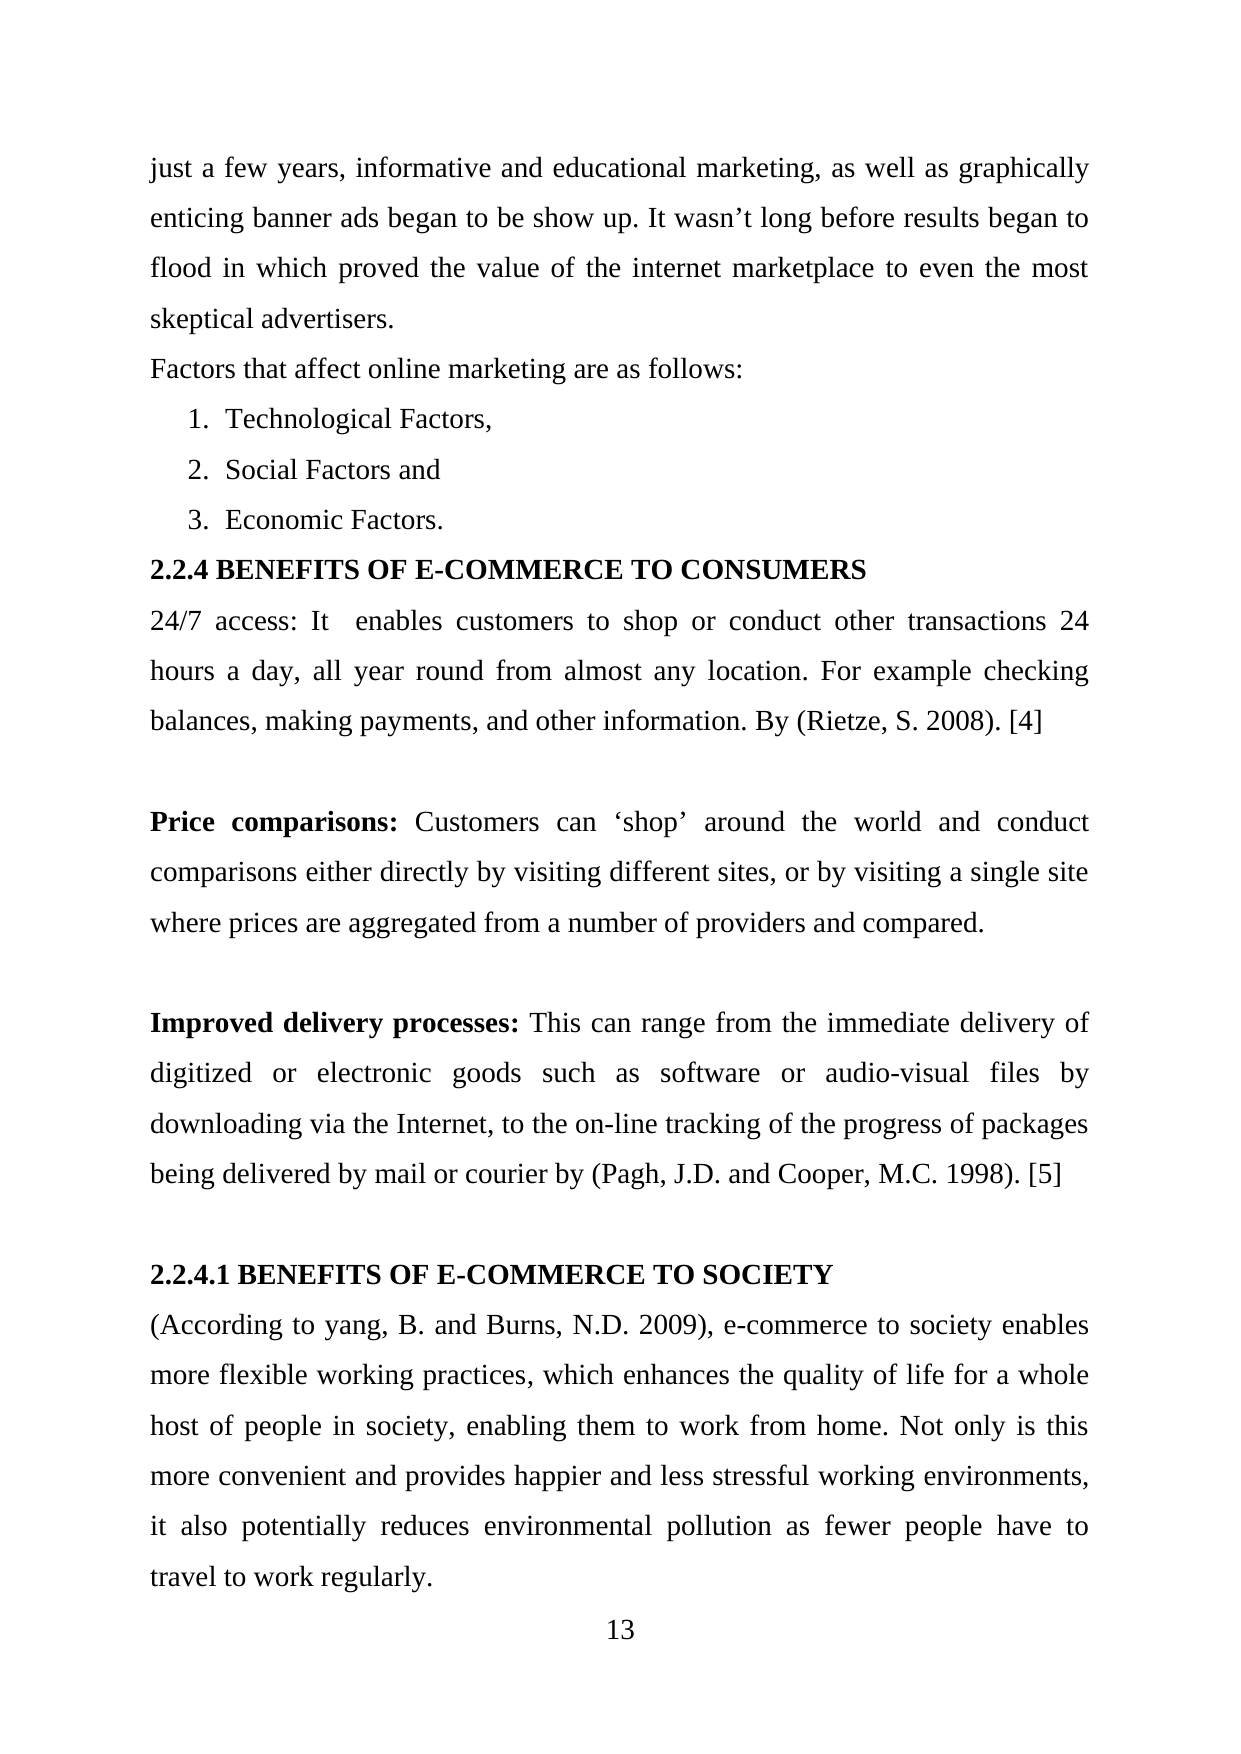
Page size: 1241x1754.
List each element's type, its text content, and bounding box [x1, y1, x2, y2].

text Factors that affect online marketing are as follows: [150, 351, 1090, 385]
text Improved delivery processes: This can range from the immediate delivery of digitized or electronic goods such as software or audio-visual files by downloading via the Internet, to the on-line tracking of the progress of packages being delivered by mail or courier by (Pagh, J.D. and Cooper, M.C. 1998). [5] [150, 1005, 1090, 1190]
text (According to yang, B. and Burns, N.D. 2009), e-commerce to society enables more flexible working practices, which enhances the quality of life for a whole host of people in society, enabling them to work from home. Not only is this more convenient and provides happier and less stressful working environments, it also potentially reduces environmental pollution as fewer people have to travel to work regularly. [150, 1307, 1090, 1592]
list Technological Factors, [187, 402, 1090, 435]
text 24/7 access: It enables customers to shop or conduct other transactions 24 hours a day, all year round from almost any location. For example checking balances, making payments, and other information. By (Rietze, S. 2008). [4] [150, 603, 1090, 737]
text 2.2.4.1 BENEFITS OF E-COMMERCE TO SOCIETY [150, 1257, 1090, 1290]
list Social Factors and [187, 452, 1090, 485]
list Economic Factors. [187, 502, 1090, 536]
text 2.2.4 BENEFITS OF E-COMMERCE TO CONSUMERS [150, 552, 1090, 586]
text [150, 150, 1090, 334]
text Price comparisons: Customers can ‘shop’ around the world and conduct comparisons either directly by visiting different sites, or by visiting a single site where prices are aggregated from a number of providers and compared. [150, 804, 1090, 938]
